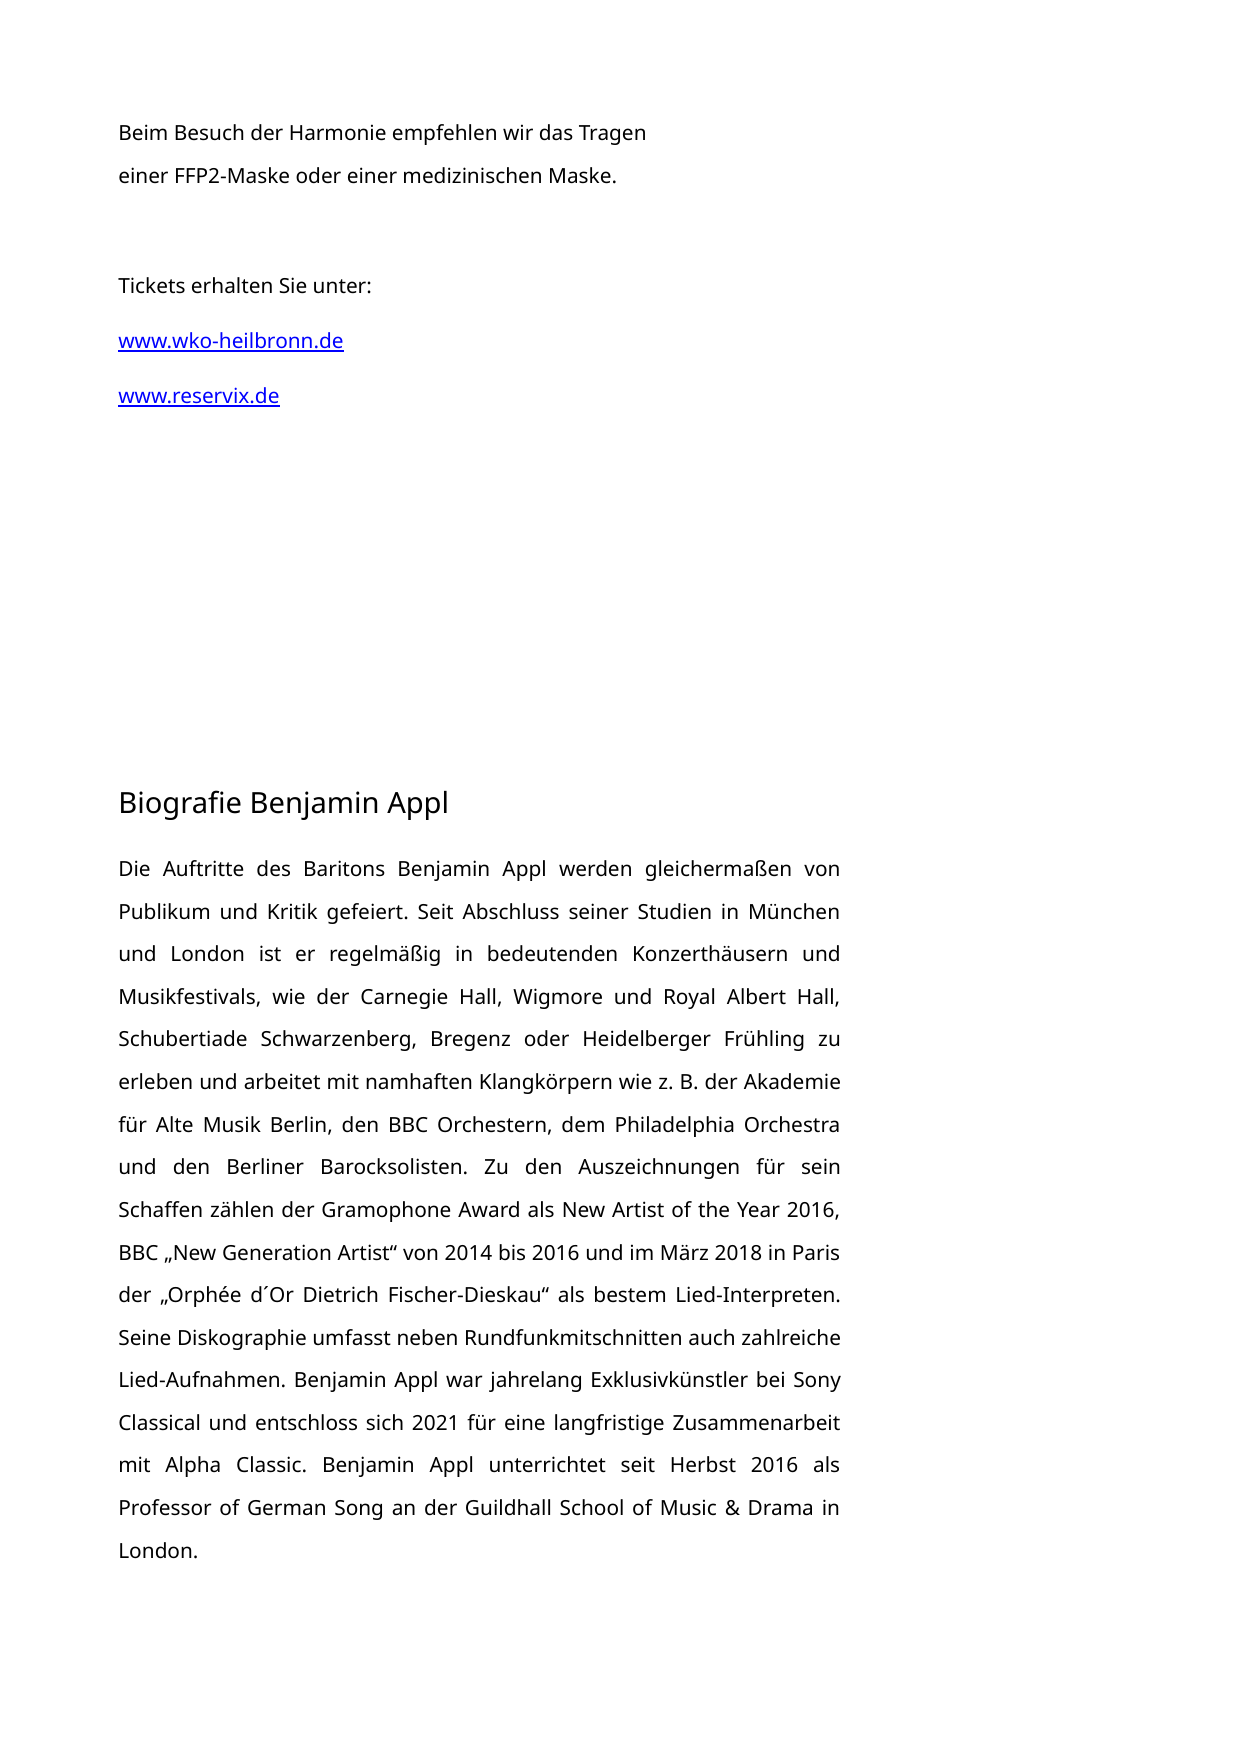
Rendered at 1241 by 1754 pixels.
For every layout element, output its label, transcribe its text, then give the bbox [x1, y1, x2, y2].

text Beim Besuch der Harmonie empfehlen wir das Tragen einer FFP2-Maske oder einer medizinischen Maske. [118, 118, 842, 189]
text Die Auftritte des Baritons Benjamin Appl werden gleichermaßen von Publikum und Kritik gefeiert. Seit Abschluss seiner Studien in München und London ist er regelmäßig in bedeutenden Konzerthäusern und Musikfestivals, wie der Carnegie Hall, Wigmore und Royal Albert Hall, Schubertiade Schwarzenberg, Bregenz oder Heidelberger Frühling zu erleben und arbeitet mit namhaften Klangkörpern wie z. B. der Akademie für Alte Musik Berlin, den BBC Orchestern, dem Philadelphia Orchestra und den Berliner Barocksolisten. Zu den Auszeichnungen für sein Schaffen zählen der Gramophone Award als New Artist of the Year 2016, BBC „New Generation Artist“ von 2014 bis 2016 und im März 2018 in Paris der „Orphée d´Or Dietrich Fischer-Dieskau“ als bestem Lied-Interpreten. Seine Diskographie umfasst neben Rundfunkmitschnitten auch zahlreiche Lied-Aufnahmen. Benjamin Appl war jahrelang Exklusivkünstler bei Sony Classical und entschloss sich 2021 für eine langfristige Zusammenarbeit mit Alpha Classic. Benjamin Appl unterrichtet seit Herbst 2016 als Professor of German Song an der Guildhall School of Music & Drama in London. [118, 854, 842, 1564]
text Tickets erhalten Sie unter: [118, 271, 842, 299]
text www.wko-heilbronn.de [118, 326, 842, 354]
text www.reservix.de [118, 381, 842, 409]
text Biografie Benjamin Appl [118, 782, 842, 822]
